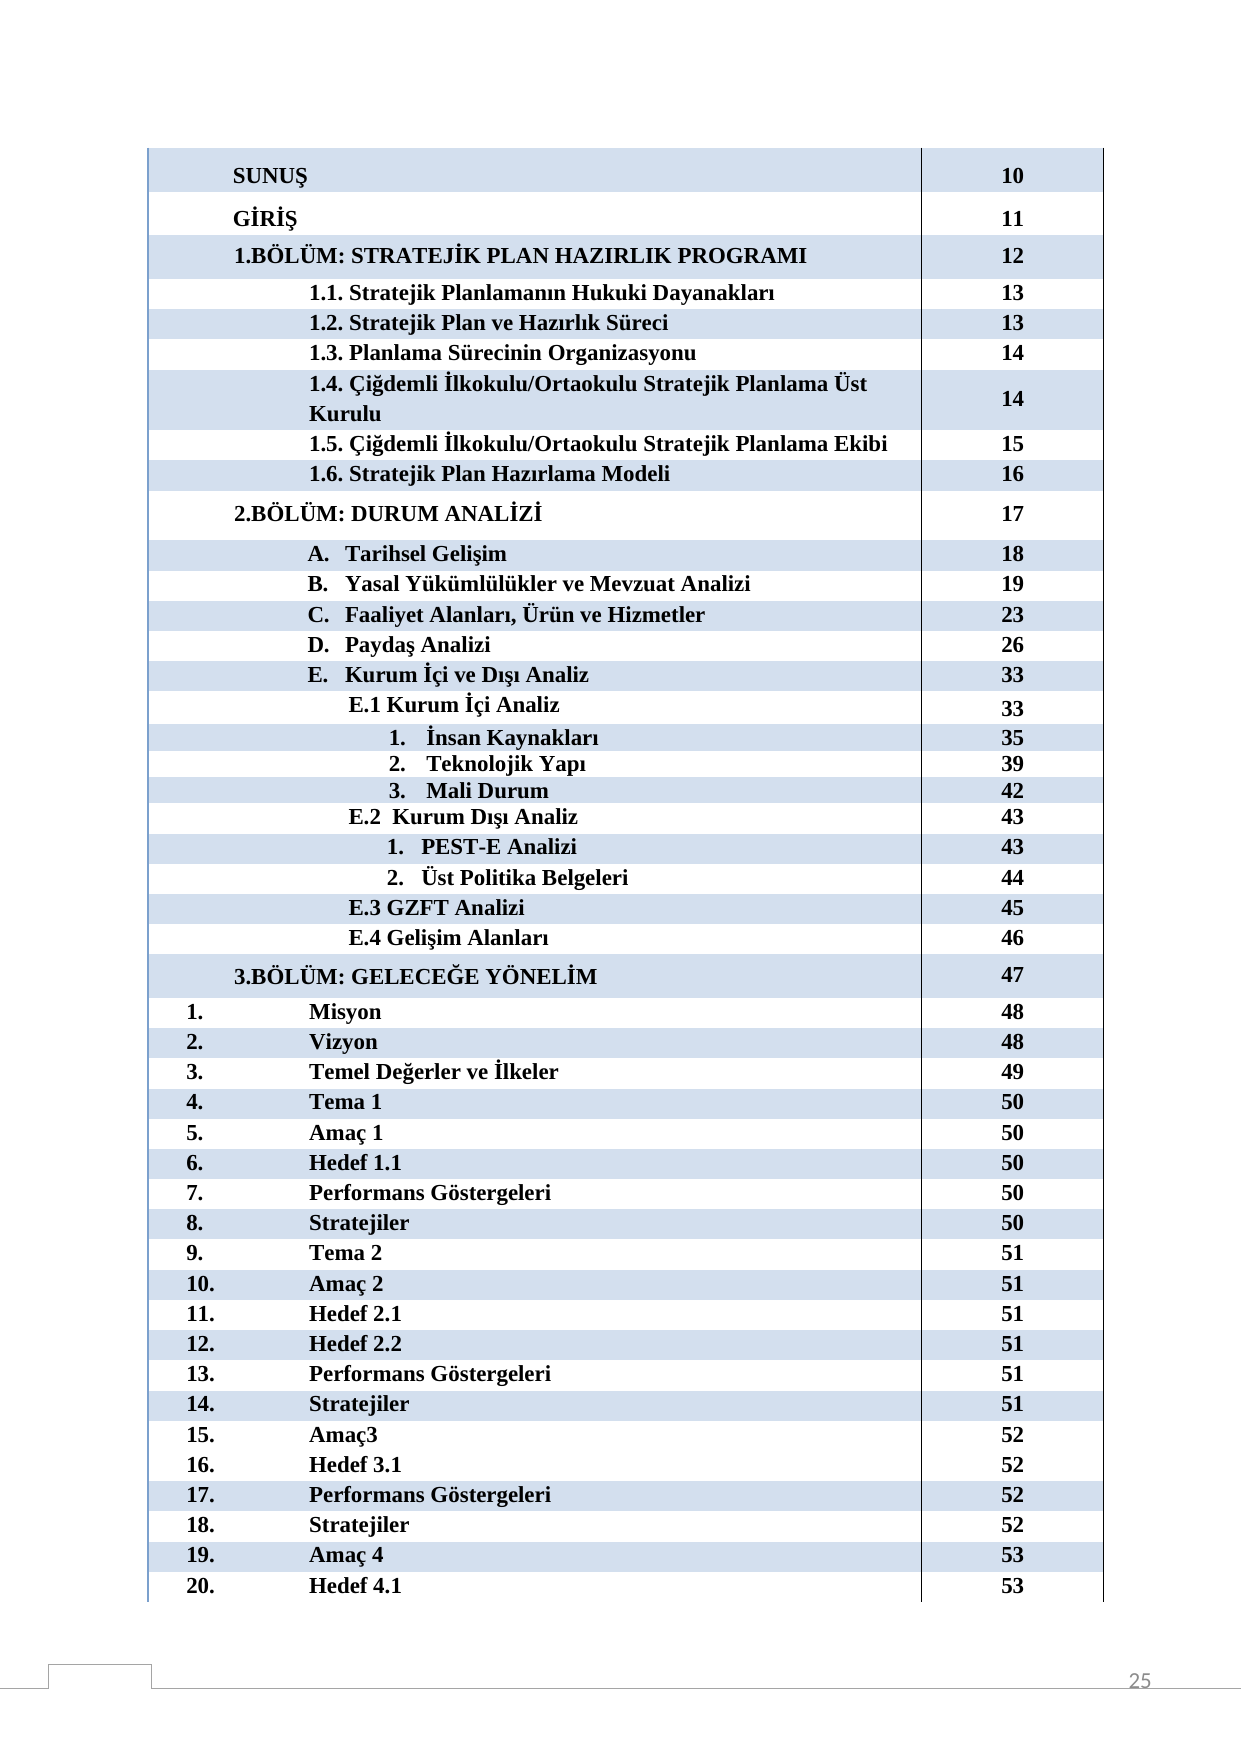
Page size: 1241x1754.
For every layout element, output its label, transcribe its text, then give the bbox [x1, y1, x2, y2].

table_cell 51 [922, 1391, 1103, 1421]
table_cell 43 [922, 803, 1103, 833]
table_cell 39 [922, 751, 1103, 777]
table_cell 46 [922, 924, 1103, 954]
table_cell Amaç 1 [149, 1119, 921, 1149]
table_cell 52 [922, 1481, 1103, 1511]
table_cell 50 [922, 1119, 1103, 1149]
table_cell 11 [922, 193, 1103, 235]
table_cell Tema 1 [149, 1089, 921, 1119]
table_cell E.2 Kurum Dışı Analiz [149, 803, 921, 833]
table_cell 1.1. Stratejik Planlamanın Hukuki Dayanakları [149, 279, 921, 309]
table_cell 52 52 [922, 1421, 1103, 1481]
table_cell Hedef 2.1 [149, 1300, 921, 1330]
table_cell 16 [922, 460, 1103, 491]
table_cell 1.6. Stratejik Plan Hazırlama Modeli [149, 460, 921, 491]
table_cell 51 [922, 1270, 1103, 1300]
table_cell Performans Göstergeleri [149, 1481, 921, 1511]
table_cell Performans Göstergeleri [149, 1179, 921, 1209]
table_cell 3.BÖLÜM: GELECEĞE YÖNELİM [149, 954, 921, 998]
table_cell Stratejiler [149, 1391, 921, 1421]
table_cell 50 [922, 1149, 1103, 1179]
table_cell 15 [922, 430, 1103, 460]
table_cell 33 [922, 691, 1103, 724]
table_cell 50 [922, 1209, 1103, 1239]
table_cell 17 [922, 491, 1103, 540]
table_cell 14 [922, 370, 1103, 430]
table_cell 47 [922, 954, 1103, 998]
table_cell Hedef 4.1 [149, 1572, 921, 1602]
table_cell 13 [922, 279, 1103, 309]
table_cell 18 [922, 540, 1103, 571]
table_cell Kurum İçi ve Dışı Analiz [149, 661, 921, 691]
table_cell 48 [922, 1028, 1103, 1058]
table_cell 10 [922, 148, 1103, 192]
table_cell Stratejiler [149, 1511, 921, 1542]
table_cell Paydaş Analizi [149, 631, 921, 661]
table_cell 51 [922, 1240, 1103, 1270]
table_cell 42 [922, 777, 1103, 803]
table_cell 35 [922, 724, 1103, 751]
table_cell GİRİŞ [149, 193, 921, 235]
table_cell 51 [922, 1360, 1103, 1391]
table_cell 1.3. Planlama Sürecinin Organizasyonu [149, 340, 921, 370]
table_cell Temel Değerler ve İlkeler [149, 1058, 921, 1088]
table_cell SUNUŞ [149, 148, 921, 192]
table_cell 1.4. Çiğdemli İlkokulu/Ortaokulu Stratejik Planlama Üst Kurulu [149, 370, 921, 430]
table_cell 50 [922, 1089, 1103, 1119]
table_cell 50 [922, 1179, 1103, 1209]
table_cell 2.BÖLÜM: DURUM ANALİZİ [149, 491, 921, 540]
table_cell 53 [922, 1572, 1103, 1602]
table_cell 49 [922, 1058, 1103, 1088]
table_cell Amaç3 Hedef 3.1 [149, 1421, 921, 1481]
table_cell 33 [922, 661, 1103, 691]
table_cell Hedef 1.1 [149, 1149, 921, 1179]
table_cell 43 [922, 834, 1103, 864]
table_cell 45 [922, 894, 1103, 924]
table_cell 1. PEST-E Analizi [149, 834, 921, 864]
table_cell Amaç 2 [149, 1270, 921, 1300]
table_cell 23 [922, 601, 1103, 631]
table_cell 12 [922, 235, 1103, 279]
table_cell Yasal Yükümlülükler ve Mevzuat Analizi [149, 571, 921, 601]
table_cell 1.2. Stratejik Plan ve Hazırlık Süreci [149, 309, 921, 339]
table_cell Vizyon [149, 1028, 921, 1058]
table_cell 14 [922, 340, 1103, 370]
table_cell 53 [922, 1542, 1103, 1572]
table_cell 44 [922, 864, 1103, 894]
table_cell İnsan Kaynakları [149, 724, 921, 751]
table_cell Teknolojik Yapı [149, 751, 921, 777]
table_cell E.1 Kurum İçi Analiz [149, 691, 921, 724]
table_cell 2. Üst Politika Belgeleri [149, 864, 921, 894]
table_cell 48 [922, 998, 1103, 1028]
table_cell Performans Göstergeleri [149, 1360, 921, 1391]
table_cell 26 [922, 631, 1103, 661]
table_cell Hedef 2.2 [149, 1330, 921, 1360]
table_cell 52 [922, 1511, 1103, 1542]
table_cell 19 [922, 571, 1103, 601]
table_cell Faaliyet Alanları, Ürün ve Hizmetler [149, 601, 921, 631]
table_cell 51 [922, 1300, 1103, 1330]
table_cell 13 [922, 309, 1103, 339]
table_cell Misyon [149, 998, 921, 1028]
table_cell Stratejiler [149, 1209, 921, 1239]
table_cell Amaç 4 [149, 1542, 921, 1572]
table_cell Tarihsel Gelişim [149, 540, 921, 571]
table_cell 51 [922, 1330, 1103, 1360]
table_cell E.3 GZFT Analizi [149, 894, 921, 924]
table_cell Tema 2 [149, 1240, 921, 1270]
table_cell 1.BÖLÜM: STRATEJİK PLAN HAZIRLIK PROGRAMI [149, 235, 921, 279]
table_cell E.4 Gelişim Alanları [149, 924, 921, 954]
table_cell 1.5. Çiğdemli İlkokulu/Ortaokulu Stratejik Planlama Ekibi [149, 430, 921, 460]
table_cell Mali Durum [149, 777, 921, 803]
